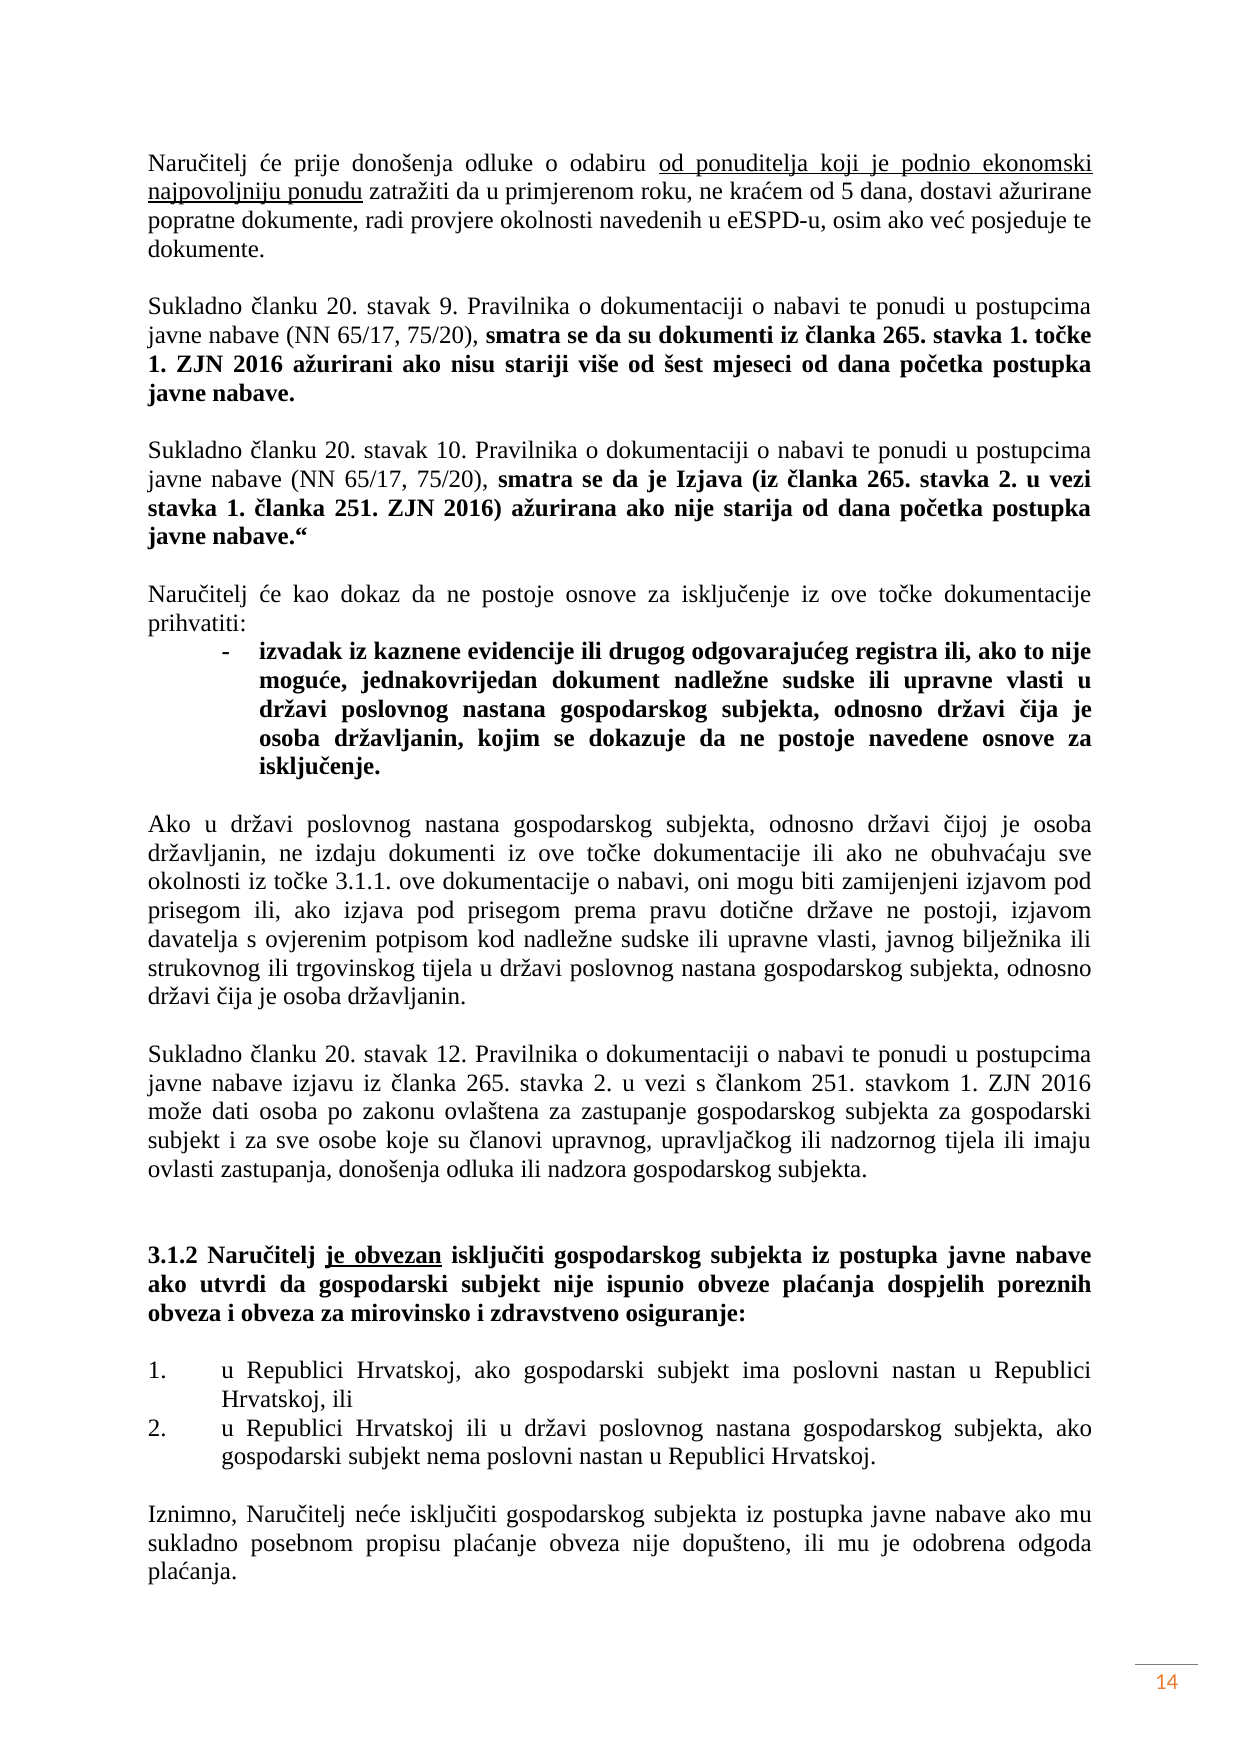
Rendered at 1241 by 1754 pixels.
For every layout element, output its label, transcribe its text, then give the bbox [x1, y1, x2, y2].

text Iznimno, Naručitelj neće isključiti gospodarskog subjekta iz postupka javne nabave ako mu sukladno posebnom propisu plaćanje obveza nije dopušteno, ili mu je odobrena odgoda plaćanja. [148, 1499, 1093, 1585]
text 1. u Republici Hrvatskoj, ako gospodarski subjekt ima poslovni nastan u Republici Hrvatskoj, ili [148, 1355, 1093, 1413]
text Naručitelj će prije donošenja odluke o odabiru od ponuditelja koji je podnio ekonomski najpovoljniju ponudu zatražiti da u primjerenom roku, ne kraćem od 5 dana, dostavi ažurirane popratne dokumente, radi provjere okolnosti navedenih u eESPD-u, osim ako već posjeduje te dokumente. [148, 148, 1093, 263]
text Ako u državi poslovnog nastana gospodarskog subjekta, odnosno državi čijoj je osoba državljanin, ne izdaju dokumenti iz ove točke dokumentacije ili ako ne obuhvaćaju sve okolnosti iz točke 3.1.1. ove dokumentacije o nabavi, oni mogu biti zamijenjeni izjavom pod prisegom ili, ako izjava pod prisegom prema pravu dotične države ne postoji, izjavom davatelja s ovjerenim potpisom kod nadležne sudske ili upravne vlasti, javnog bilježnika ili strukovnog ili trgovinskog tijela u državi poslovnog nastana gospodarskog subjekta, odnosno državi čija je osoba državljanin. [148, 809, 1093, 1010]
text Sukladno članku 20. stavak 12. Pravilnika o dokumentaciji o nabavi te ponudi u postupcima javne nabave izjavu iz članka 265. stavka 2. u vezi s člankom 251. stavkom 1. ZJN 2016 može dati osoba po zakonu ovlaštena za zastupanje gospodarskog subjekta za gospodarski subjekt i za sve osobe koje su članovi upravnog, upravljačkog ili nadzornog tijela ili imaju ovlasti zastupanja, donošenja odluka ili nadzora gospodarskog subjekta. [148, 1039, 1093, 1183]
text 3.1.2 Naručitelj je obvezan isključiti gospodarskog subjekta iz postupka javne nabave ako utvrdi da gospodarski subjekt nije ispunio obveze plaćanja dospjelih poreznih obveza i obveza za mirovinsko i zdravstveno osiguranje: [148, 1240, 1093, 1326]
text Naručitelj će kao dokaz da ne postoje osnove za isključenje iz ove točke dokumentacije prihvatiti: [148, 579, 1093, 636]
list izvadak iz kaznene evidencije ili drugog odgovarajućeg registra ili, ako to nije moguće, jednakovrijedan dokument nadležne sudske ili upravne vlasti u državi poslovnog nastana gospodarskog subjekta, odnosno državi čija je osoba državljanin, kojim se dokazuje da ne postoje navedene osnove za isključenje. [221, 636, 1093, 780]
text Sukladno članku 20. stavak 9. Pravilnika o dokumentaciji o nabavi te ponudi u postupcima javne nabave (NN 65/17, 75/20), smatra se da su dokumenti iz članka 265. stavka 1. točke 1. ZJN 2016 ažurirani ako nisu stariji više od šest mjeseci od dana početka postupka javne nabave. [148, 291, 1093, 406]
text Sukladno članku 20. stavak 10. Pravilnika o dokumentaciji o nabavi te ponudi u postupcima javne nabave (NN 65/17, 75/20), smatra se da je Izjava (iz članka 265. stavka 2. u vezi stavka 1. članka 251. ZJN 2016) ažurirana ako nije starija od dana početka postupka javne nabave.“ [148, 435, 1093, 550]
text 2. u Republici Hrvatskoj ili u državi poslovnog nastana gospodarskog subjekta, ako gospodarski subjekt nema poslovni nastan u Republici Hrvatskoj. [148, 1413, 1093, 1470]
